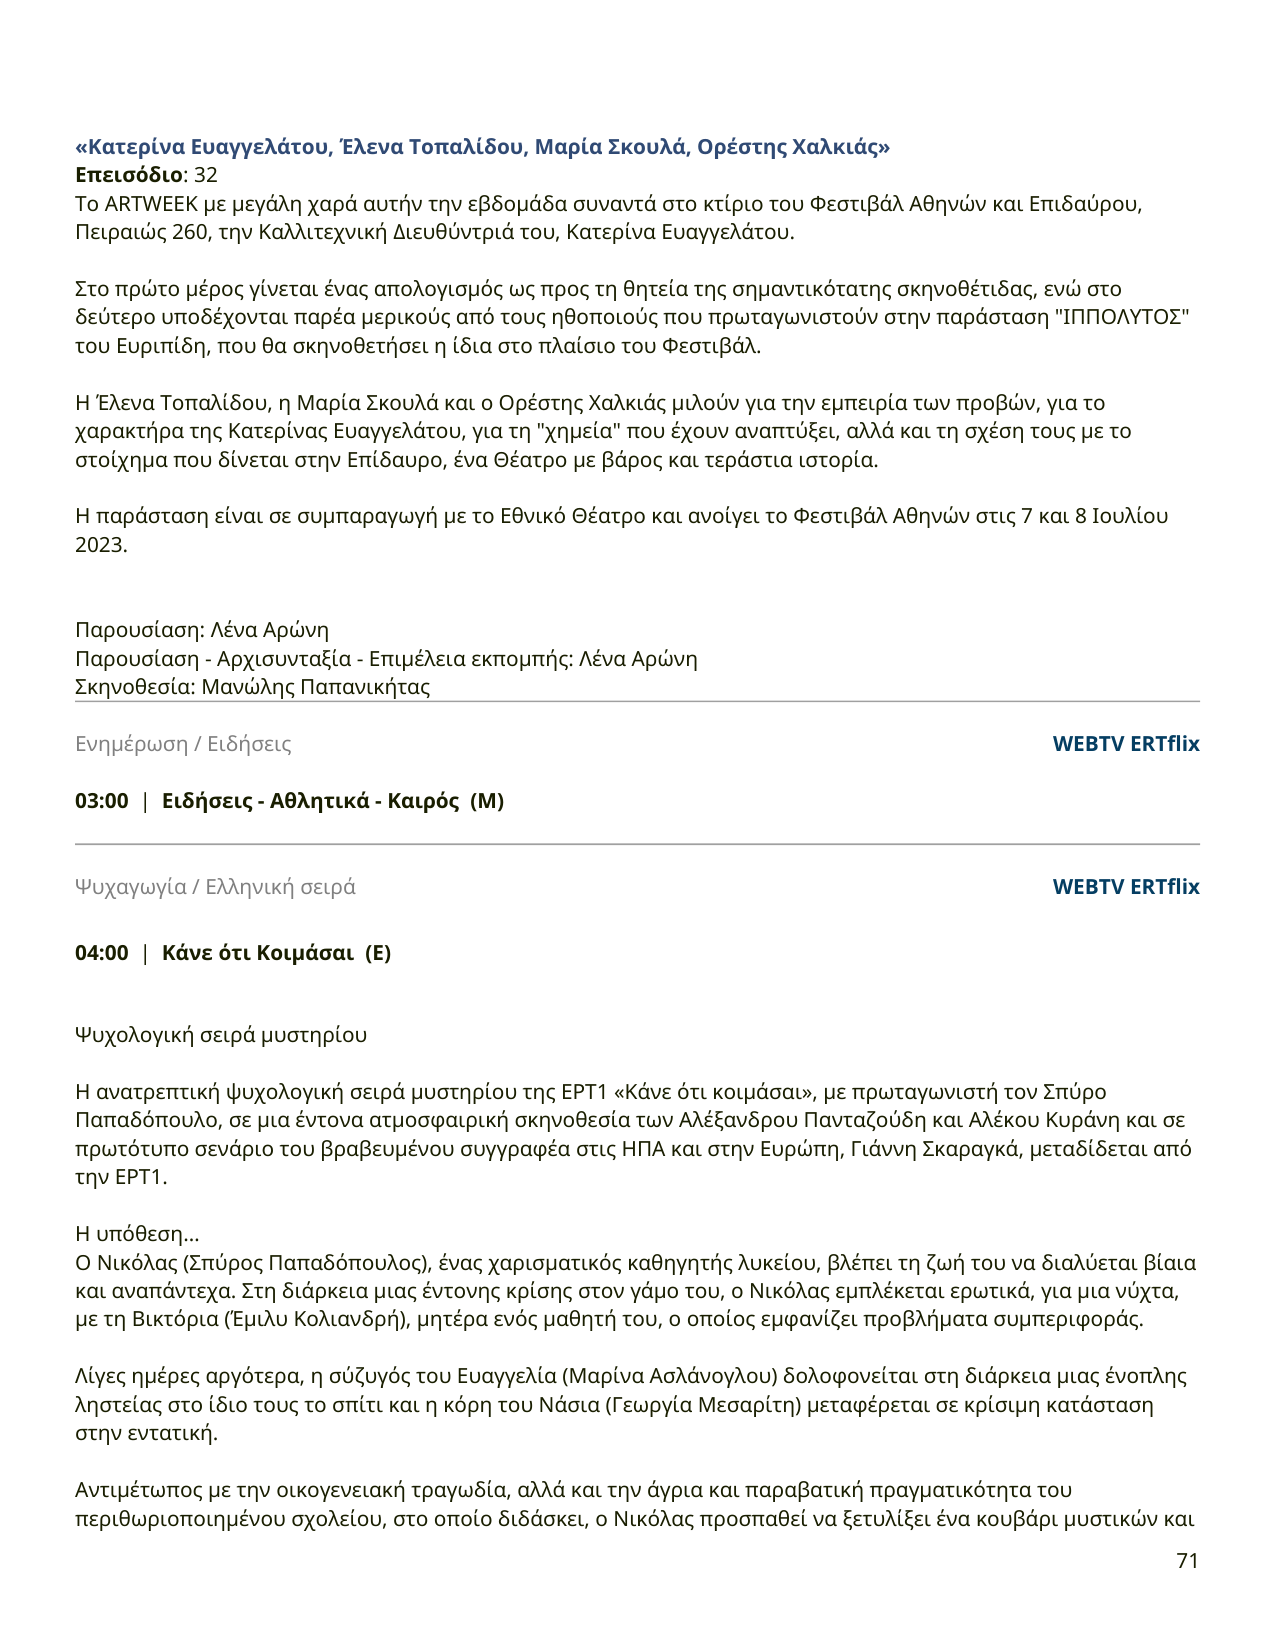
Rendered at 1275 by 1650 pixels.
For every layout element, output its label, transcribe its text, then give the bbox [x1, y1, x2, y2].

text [75, 1020, 1200, 1532]
table_header Ψυχαγωγία / Ελληνική σειρά [75, 872, 637, 901]
text Παρουσίαση: Λένα Αρώνη Παρουσίαση - Αρχισυνταξία - Επιμέλεια εκπομπής: Λένα Αρώνη Σκηνοθεσία: Μανώλης Παπανικήτας [75, 558, 1200, 700]
table_header Ενημέρωση / Ειδήσεις [75, 729, 637, 758]
text Το ΑRTWEEK με μεγάλη χαρά αυτήν την εβδομάδα συναντά στο κτίριο του Φεστιβάλ Αθηνών και Επιδαύρου, Πειραιώς 260, την Καλλιτεχνική Διευθύντριά του, Κατερίνα Ευαγγελάτου. Στο πρώτο μέρος γίνεται ένας απολογισμός ως προς τη θητεία της σημαντικότατης σκηνοθέτιδας, ενώ στο δεύτερο υποδέχονται παρέα μερικούς από τους ηθοποιούς που πρωταγωνιστούν στην παράσταση "ΙΠΠΟΛΥΤΟΣ" του Ευριπίδη, που θα σκηνοθετήσει η ίδια στο πλαίσιο του Φεστιβάλ. Η Έλενα Τοπαλίδου, η Μαρία Σκουλά και ο Ορέστης Χαλκιάς μιλούν για την εμπειρία των προβών, για το χαρακτήρα της Κατερίνας Ευαγγελάτου, για τη "χημεία" που έχουν αναπτύξει, αλλά και τη σχέση τους με το στοίχημα που δίνεται στην Επίδαυρο, ένα Θέατρο με βάρος και τεράστια ιστορία. Η παράσταση είναι σε συμπαραγωγή με το Εθνικό Θέατρο και ανοίγει το Φεστιβάλ Αθηνών στις 7 και 8 Ιουλίου 2023. [75, 189, 1200, 558]
table_header WEBTV ERTflix [638, 872, 1200, 901]
text 04:00 | Κάνε ότι Κοιμάσαι (E) [75, 901, 1200, 995]
text 03:00 | Ειδήσεις - Αθλητικά - Καιρός (M) [75, 758, 1200, 843]
table_header WEBTV ERTflix [638, 729, 1200, 758]
text «Κατερίνα Ευαγγελάτου, Έλενα Τοπαλίδου, Μαρία Σκουλά, Ορέστης Χαλκιάς» Eπεισόδιο: 32 [75, 75, 1200, 189]
